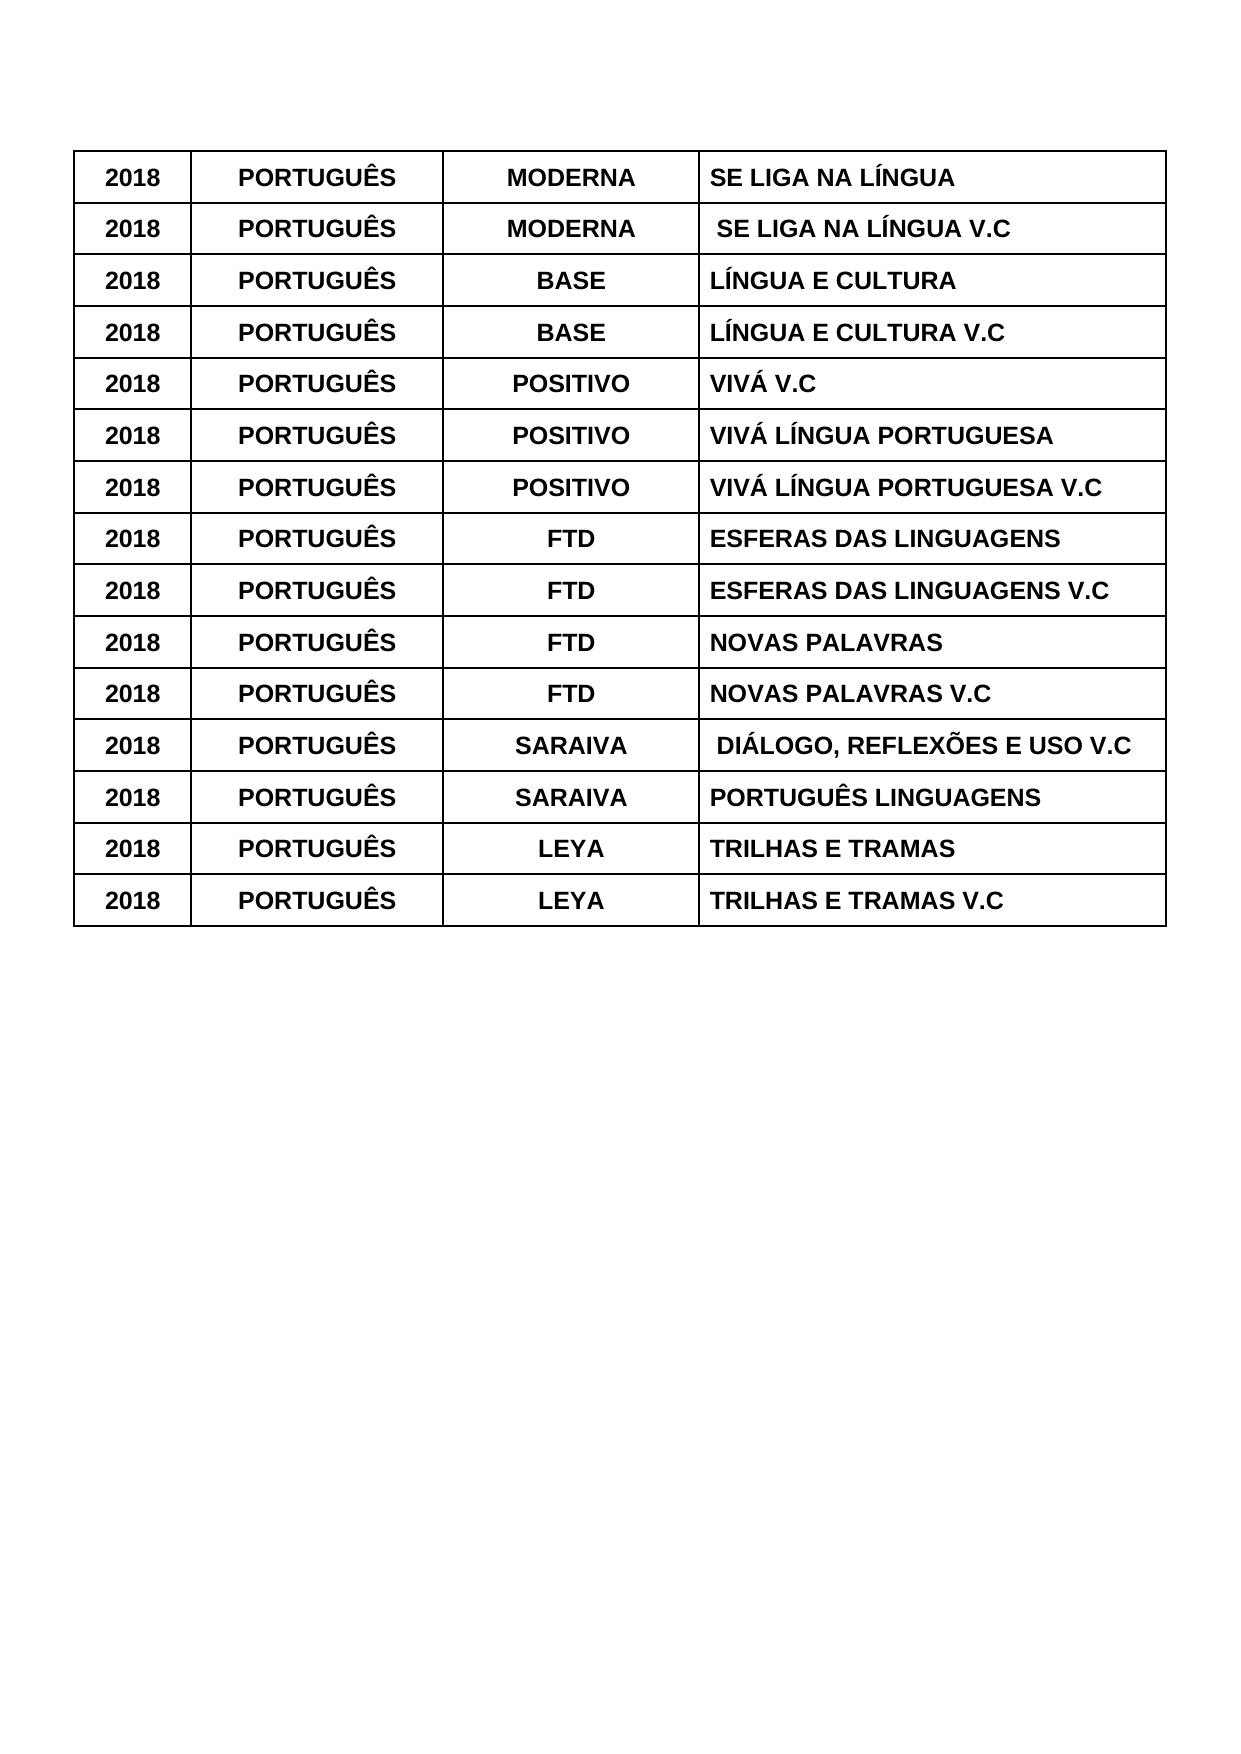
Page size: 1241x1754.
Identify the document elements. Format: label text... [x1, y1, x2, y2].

table_cell NOVAS PALAVRAS [700, 617, 1165, 667]
table_cell PORTUGUÊS [192, 514, 442, 563]
table_cell 2018 [75, 669, 190, 718]
table_cell 2018 [75, 255, 190, 305]
table_cell PORTUGUÊS [192, 875, 442, 925]
table_cell PORTUGUÊS LINGUAGENS [700, 772, 1165, 822]
table_cell 2018 [75, 359, 190, 408]
table_cell PORTUGUÊS [192, 565, 442, 615]
table_cell LÍNGUA E CULTURA V.C [700, 307, 1165, 357]
table_cell POSITIVO [444, 410, 698, 460]
table_cell 2018 [75, 720, 190, 770]
table_cell PORTUGUÊS [192, 617, 442, 667]
table_cell NOVAS PALAVRAS V.C [700, 669, 1165, 718]
table_cell FTD [444, 565, 698, 615]
table_cell PORTUGUÊS [192, 152, 442, 202]
table_cell POSITIVO [444, 462, 698, 512]
table_cell SE LIGA NA LÍNGUA [700, 152, 1165, 202]
table_cell BASE [444, 255, 698, 305]
table_cell LEYA [444, 875, 698, 925]
table_cell 2018 [75, 410, 190, 460]
table_cell FTD [444, 669, 698, 718]
table_cell BASE [444, 307, 698, 357]
table_cell 2018 [75, 307, 190, 357]
table_cell VIVÁ V.C [700, 359, 1165, 408]
table_cell PORTUGUÊS [192, 359, 442, 408]
table_cell PORTUGUÊS [192, 772, 442, 822]
table_cell 2018 [75, 462, 190, 512]
table_cell MODERNA [444, 204, 698, 253]
table_cell FTD [444, 514, 698, 563]
table_cell SARAIVA [444, 720, 698, 770]
table_cell POSITIVO [444, 359, 698, 408]
table_cell FTD [444, 617, 698, 667]
table_cell 2018 [75, 204, 190, 253]
table_cell PORTUGUÊS [192, 410, 442, 460]
table_cell PORTUGUÊS [192, 669, 442, 718]
table_cell ESFERAS DAS LINGUAGENS V.C [700, 565, 1165, 615]
table_cell 2018 [75, 772, 190, 822]
table_cell VIVÁ LÍNGUA PORTUGUESA V.C [700, 462, 1165, 512]
table_cell 2018 [75, 617, 190, 667]
table_cell TRILHAS E TRAMAS [700, 824, 1165, 873]
table_cell LÍNGUA E CULTURA [700, 255, 1165, 305]
table_cell PORTUGUÊS [192, 255, 442, 305]
table_cell PORTUGUÊS [192, 462, 442, 512]
table_cell MODERNA [444, 152, 698, 202]
table_cell 2018 [75, 565, 190, 615]
table_cell LEYA [444, 824, 698, 873]
table_cell 2018 [75, 152, 190, 202]
table_cell VIVÁ LÍNGUA PORTUGUESA [700, 410, 1165, 460]
table_cell 2018 [75, 514, 190, 563]
table_cell 2018 [75, 875, 190, 925]
table_cell DIÁLOGO, REFLEXÕES E USO V.C [700, 720, 1165, 770]
table_cell PORTUGUÊS [192, 204, 442, 253]
table_cell 2018 [75, 824, 190, 873]
table_cell SE LIGA NA LÍNGUA V.C [700, 204, 1165, 253]
table_cell PORTUGUÊS [192, 307, 442, 357]
table_cell TRILHAS E TRAMAS V.C [700, 875, 1165, 925]
table_cell PORTUGUÊS [192, 824, 442, 873]
table_cell PORTUGUÊS [192, 720, 442, 770]
table_cell SARAIVA [444, 772, 698, 822]
table_cell ESFERAS DAS LINGUAGENS [700, 514, 1165, 563]
